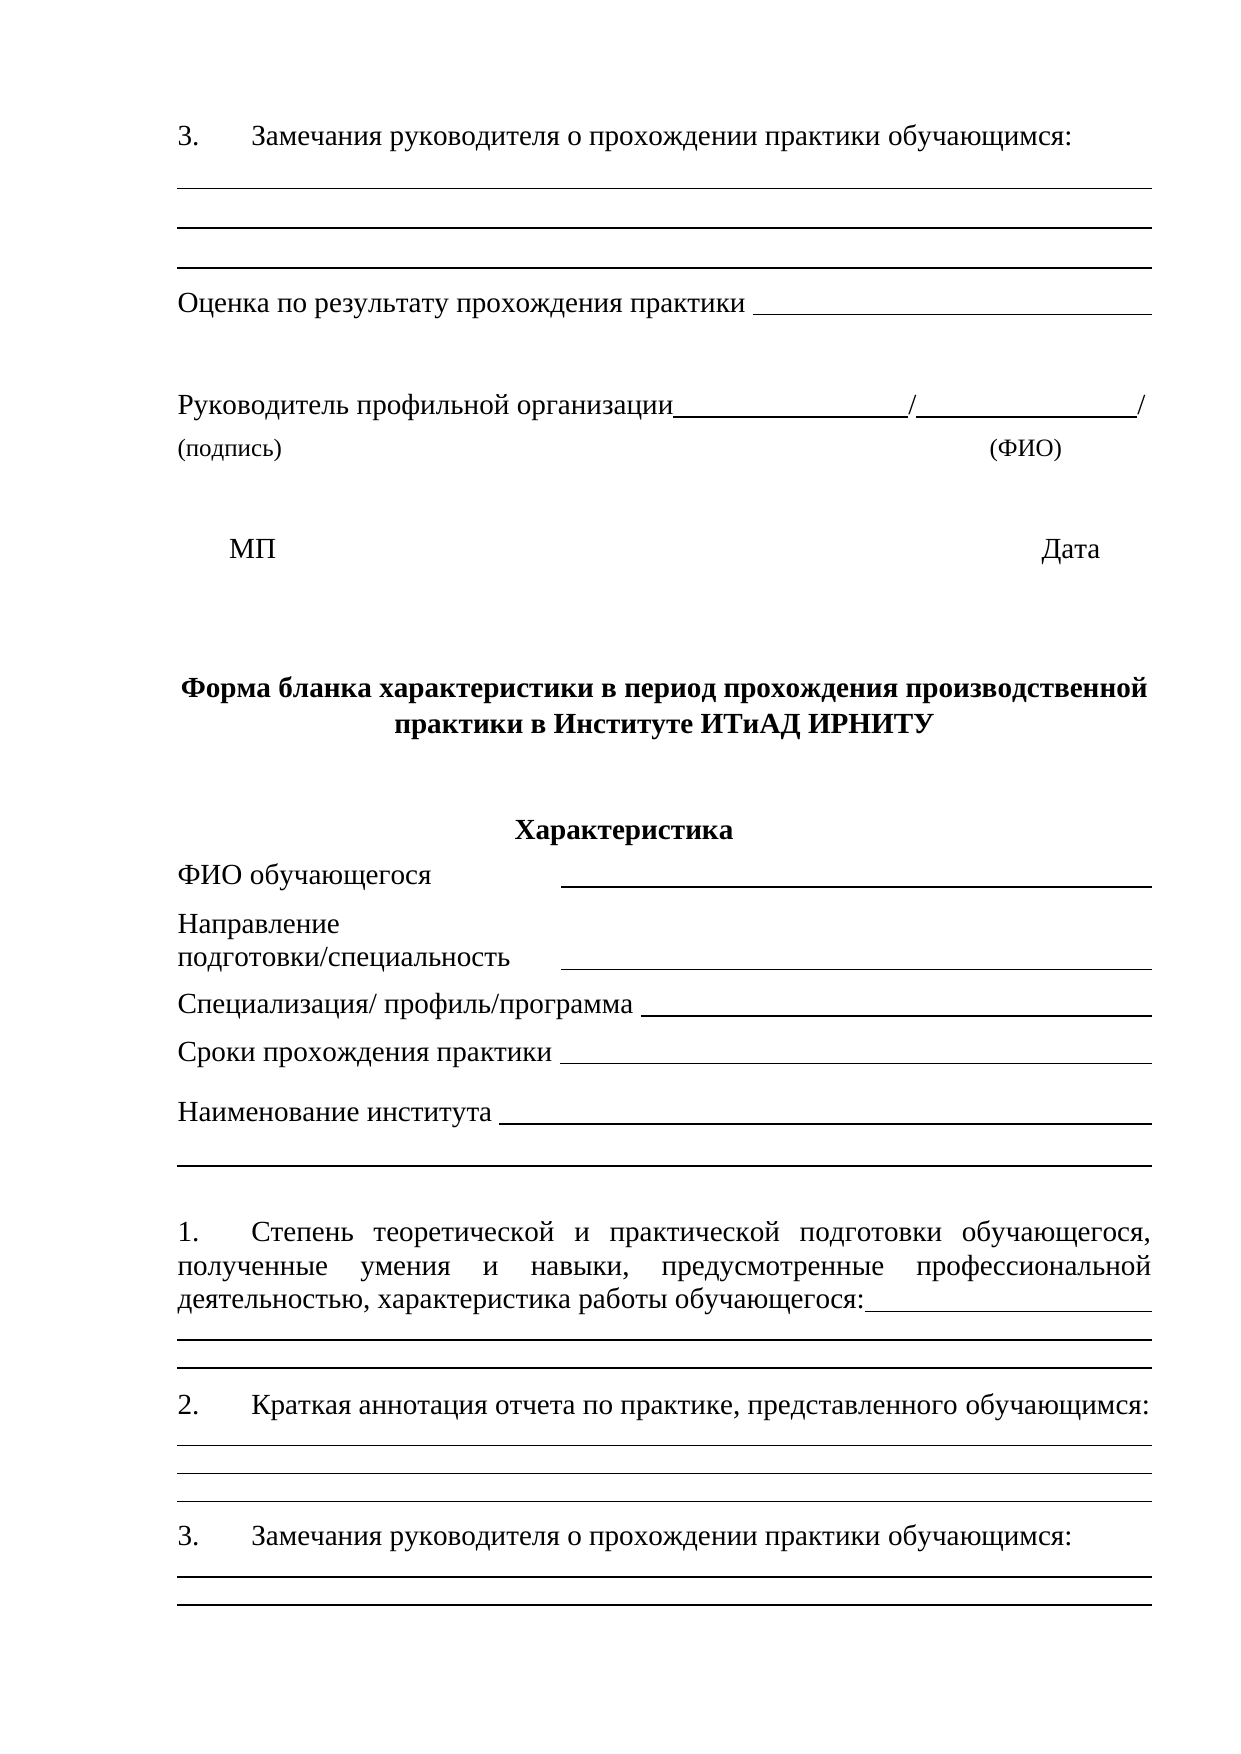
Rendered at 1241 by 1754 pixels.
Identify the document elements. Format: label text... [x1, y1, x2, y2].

text Форма бланка характеристики в период прохождения производственной практики в Институте ИТиАД ИРНИТУ [177, 670, 1152, 740]
list Замечания руководителя о прохождении практики обучающимся: [177, 1518, 1152, 1552]
text Специализация/ профиль/программа [177, 986, 1152, 1020]
text Направление [177, 895, 1152, 943]
text (подпись) (ФИО) [177, 433, 1152, 462]
list Замечания руководителя о прохождении практики обучающимся: [177, 118, 1152, 152]
text Сроки прохождения практики [177, 1034, 1152, 1067]
text подготовки/специальность [177, 943, 1152, 973]
text Наименование института [177, 1094, 1152, 1128]
text ФИО обучающегося [177, 847, 1152, 894]
text Оценка по результату прохождения практики [177, 285, 1152, 318]
list Краткая аннотация отчета по практике, представленного обучающимся: [177, 1387, 1152, 1421]
text МП Дата [177, 531, 1152, 564]
text Характеристика [177, 812, 1070, 845]
text Руководитель профильной организации / / [177, 387, 1152, 421]
list Степень теоретической и практической подготовки обучающегося, полученные умения и навыки, предусмотренные профессиональной деятельностью, характеристика работы обучающегося: [177, 1214, 1152, 1315]
